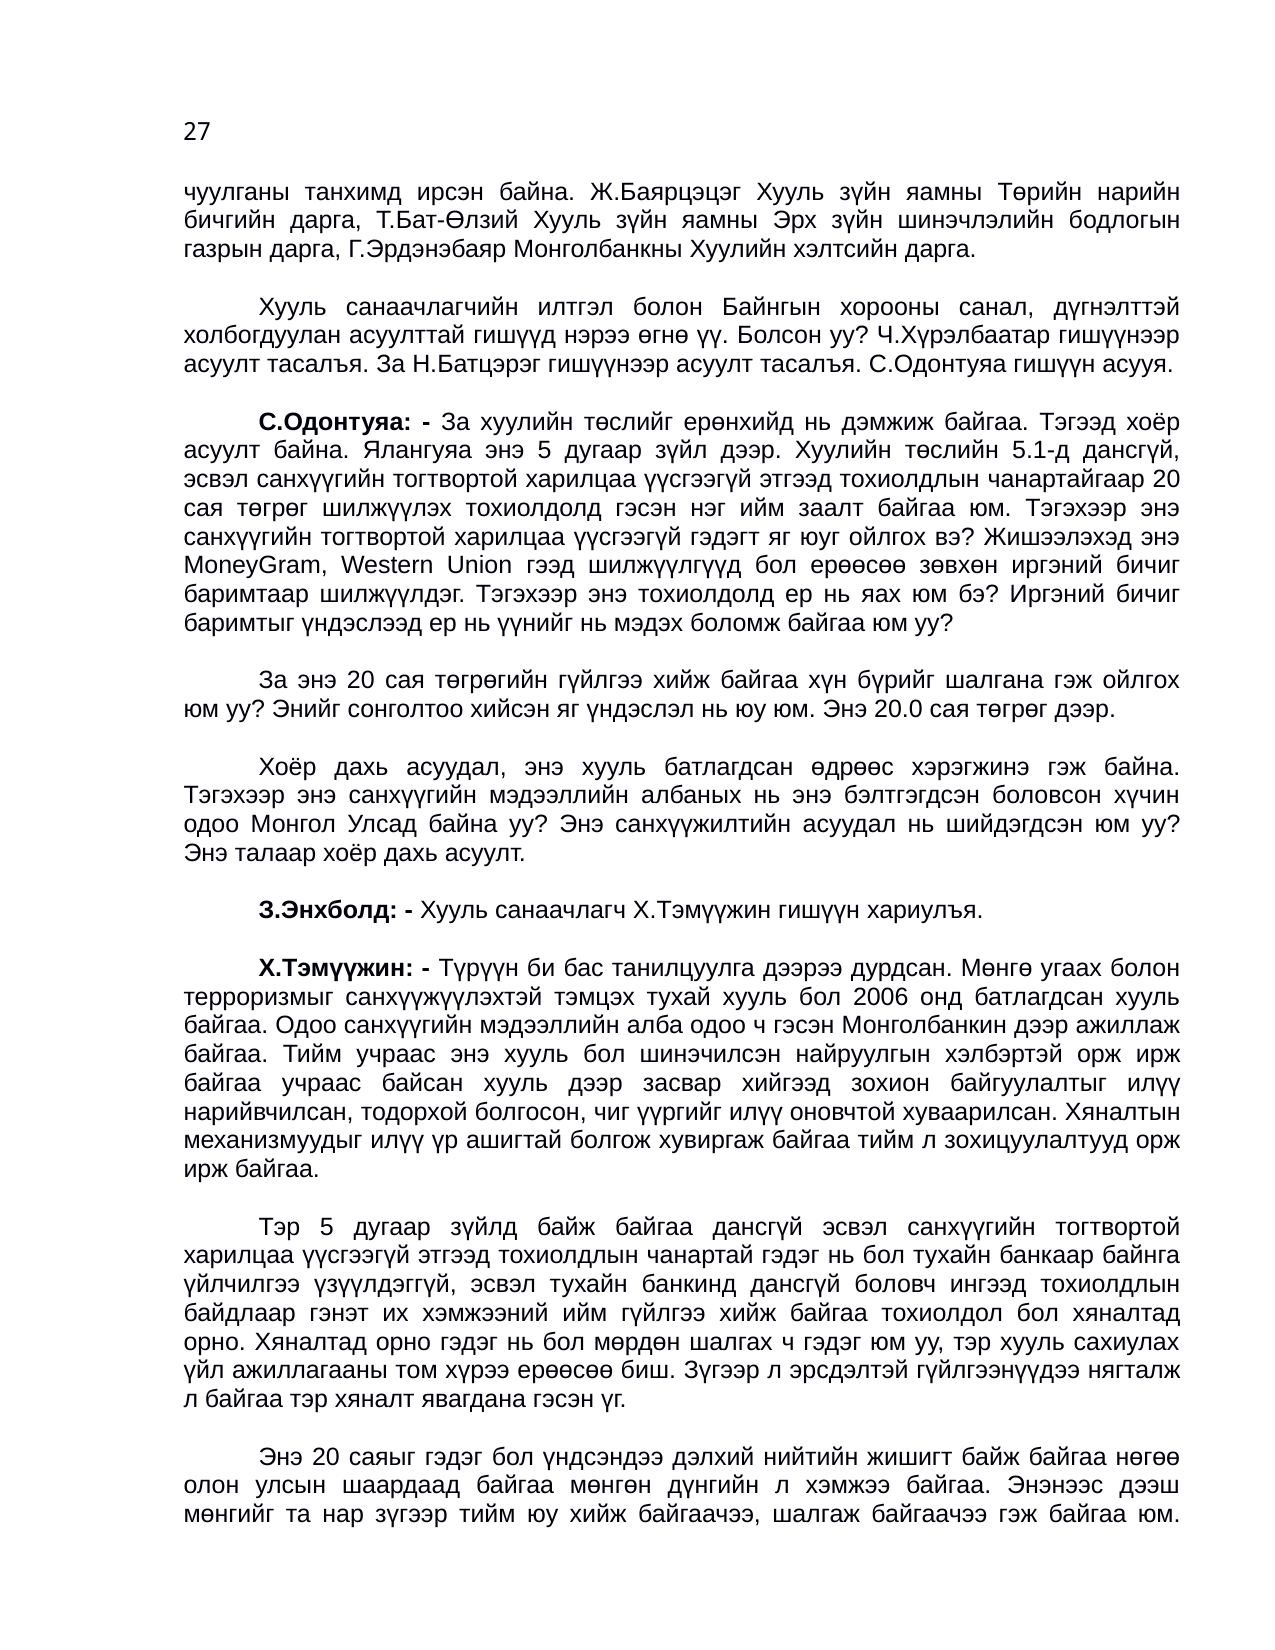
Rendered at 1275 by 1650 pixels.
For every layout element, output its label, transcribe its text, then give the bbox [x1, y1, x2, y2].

text Хоёр дахь асуудал, энэ хууль батлагдсан өдрөөс хэрэгжинэ гэж байна. Тэгэхээр энэ санхүүгийн мэдээллийн албаных нь энэ бэлтгэгдсэн боловсон хүчин одоо Монгол Улсад байна уу? Энэ санхүүжилтийн асуудал нь шийдэгдсэн юм уу? Энэ талаар хоёр дахь асуулт. [183, 752, 1181, 867]
text Тэр 5 дугаар зүйлд байж байгаа дансгүй эсвэл санхүүгийн тогтвортой харилцаа үүсгээгүй этгээд тохиолдлын чанартай гэдэг нь бол тухайн банкаар байнга үйлчилгээ үзүүлдэггүй, эсвэл тухайн банкинд дансгүй боловч ингээд тохиолдлын байдлаар гэнэт их хэмжээний ийм гүйлгээ хийж байгаа тохиолдол бол хяналтад орно. Хяналтад орно гэдэг нь бол мөрдөн шалгах ч гэдэг юм уу, тэр хууль сахиулах үйл ажиллагааны том хүрээ ерөөсөө биш. Зүгээр л эрсдэлтэй гүйлгээнүүдээ нягталж л байгаа тэр хяналт явагдана гэсэн үг. [183, 1212, 1181, 1413]
text С.Одонтуяа: - За хуулийн төслийг ерөнхийд нь дэмжиж байгаа. Тэгээд хоёр асуулт байна. Ялангуяа энэ 5 дугаар зүйл дээр. Хуулийн төслийн 5.1-д дансгүй, эсвэл санхүүгийн тогтвортой харилцаа үүсгээгүй этгээд тохиолдлын чанартайгаар 20 сая төгрөг шилжүүлэх тохиолдолд гэсэн нэг ийм заалт байгаа юм. Тэгэхээр энэ санхүүгийн тогтвортой харилцаа үүсгээгүй гэдэгт яг юуг ойлгох вэ? Жишээлэхэд энэ MoneyGram, Western Union гээд шилжүүлгүүд бол ерөөсөө зөвхөн иргэний бичиг баримтаар шилжүүлдэг. Тэгэхээр энэ тохиолдолд ер нь яах юм бэ? Иргэний бичиг баримтыг үндэслээд ер нь үүнийг нь мэдэх боломж байгаа юм уу? [183, 407, 1181, 637]
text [183, 177, 1181, 263]
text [183, 1442, 1181, 1528]
text З.Энхболд: - Хууль санаачлагч Х.Тэмүүжин гишүүн хариулъя. [183, 895, 1181, 924]
text Хууль санаачлагчийн илтгэл болон Байнгын хорооны санал, дүгнэлттэй холбогдуулан асуулттай гишүүд нэрээ өгнө үү. Болсон уу? Ч.Хүрэлбаатар гишүүнээр асуулт тасалъя. За Н.Батцэрэг гишүүнээр асуулт тасалъя. С.Одонтуяа гишүүн асууя. [183, 292, 1181, 378]
text За энэ 20 сая төгрөгийн гүйлгээ хийж байгаа хүн бүрийг шалгана гэж ойлгох юм уу? Энийг сонголтоо хийсэн яг үндэслэл нь юу юм. Энэ 20.0 сая төгрөг дээр. [183, 665, 1181, 723]
text Х.Тэмүүжин: - Түрүүн би бас танилцуулга дээрээ дурдсан. Мөнгө угаах болон терроризмыг санхүүжүүлэхтэй тэмцэх тухай хууль бол 2006 онд батлагдсан хууль байгаа. Одоо санхүүгийн мэдээллийн алба одоо ч гэсэн Монголбанкин дээр ажиллаж байгаа. Тийм учраас энэ хууль бол шинэчилсэн найруулгын хэлбэртэй орж ирж байгаа учраас байсан хууль дээр засвар хийгээд зохион байгуулалтыг илүү нарийвчилсан, тодорхой болгосон, чиг үүргийг илүү оновчтой хуваарилсан. Хяналтын механизмуудыг илүү үр ашигтай болгож хувиргаж байгаа тийм л зохицуулалтууд орж ирж байгаа. [183, 953, 1181, 1183]
